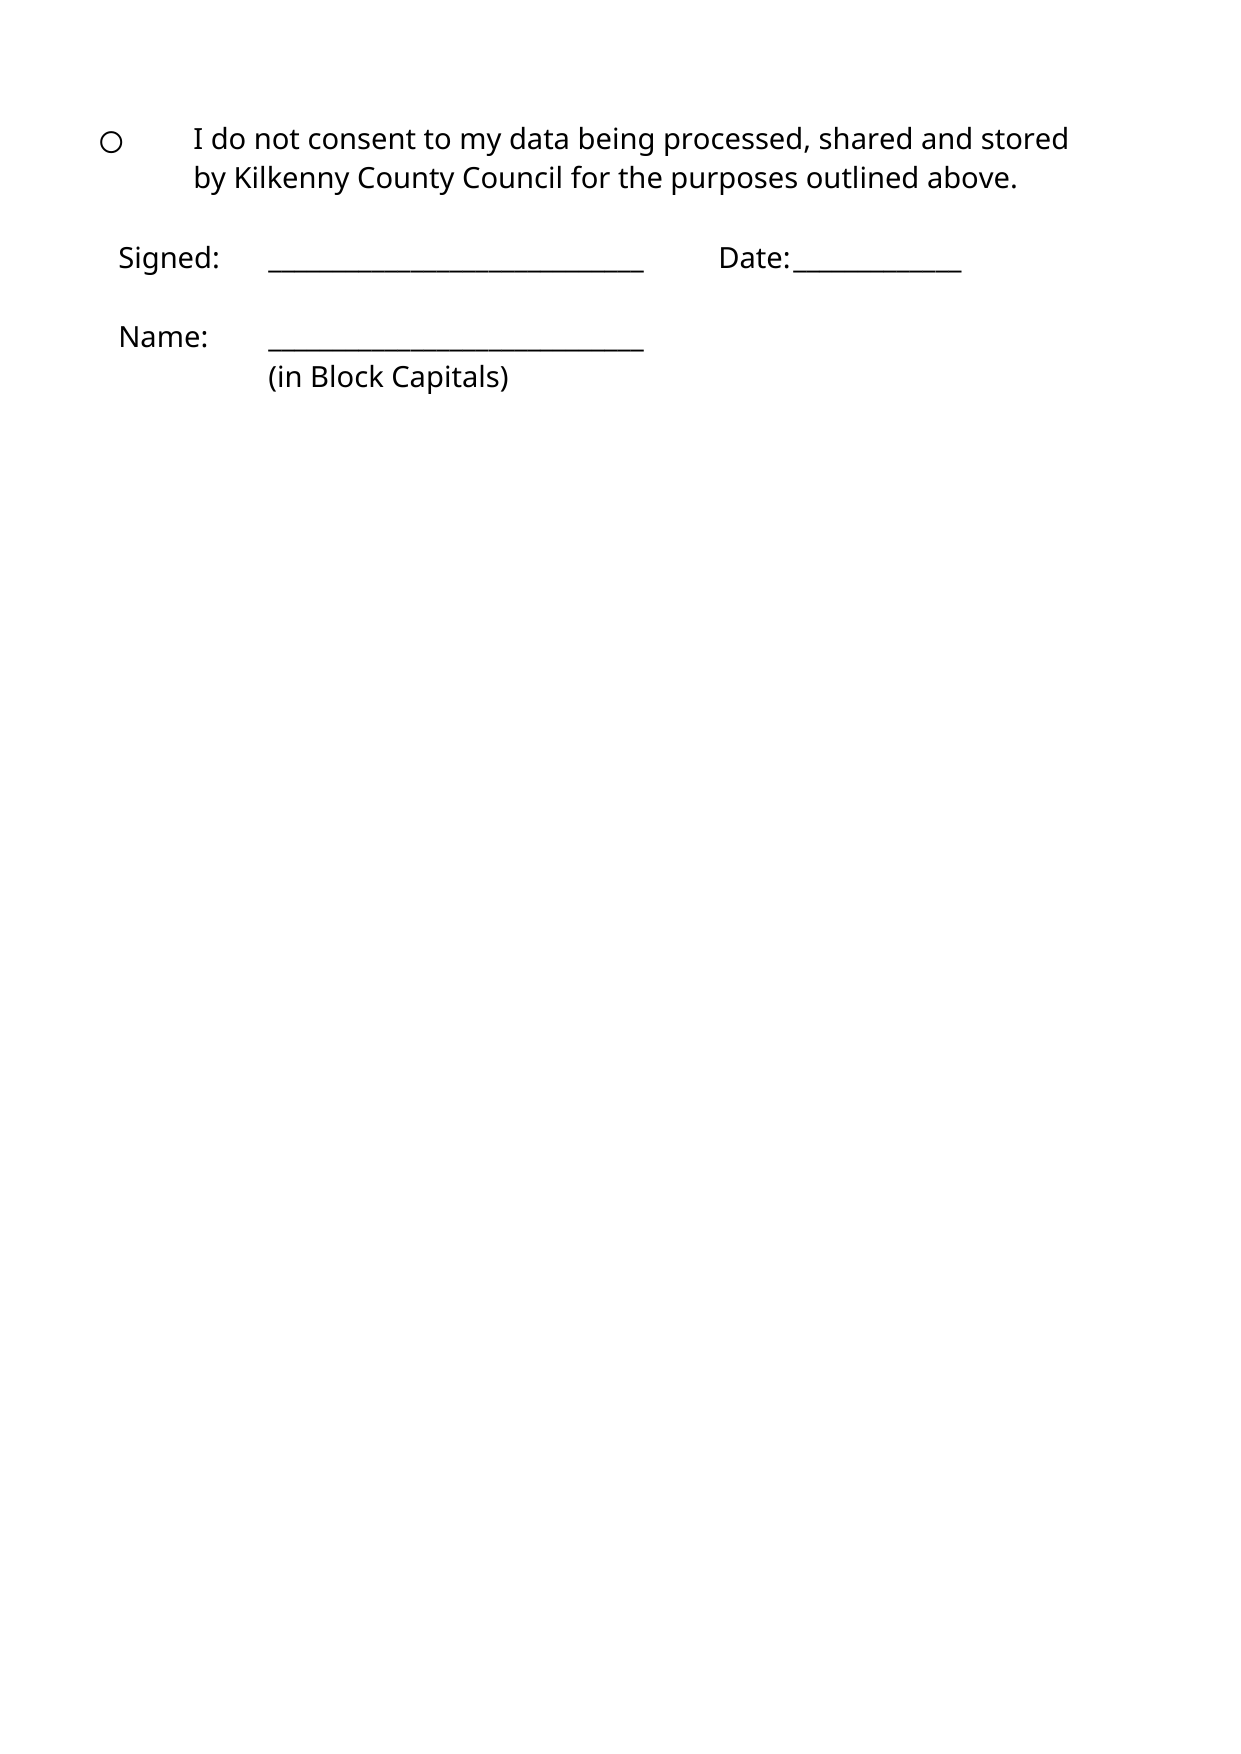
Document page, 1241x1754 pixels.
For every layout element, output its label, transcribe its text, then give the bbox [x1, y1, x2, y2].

text (in Block Capitals) [268, 356, 1092, 396]
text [118, 237, 1092, 277]
text ⃝ I do not consent to my data being processed, shared and stored by Kilkenny County Council for the purposes outlined above. [118, 118, 1092, 197]
text Name: _____________________________ [118, 317, 1092, 356]
